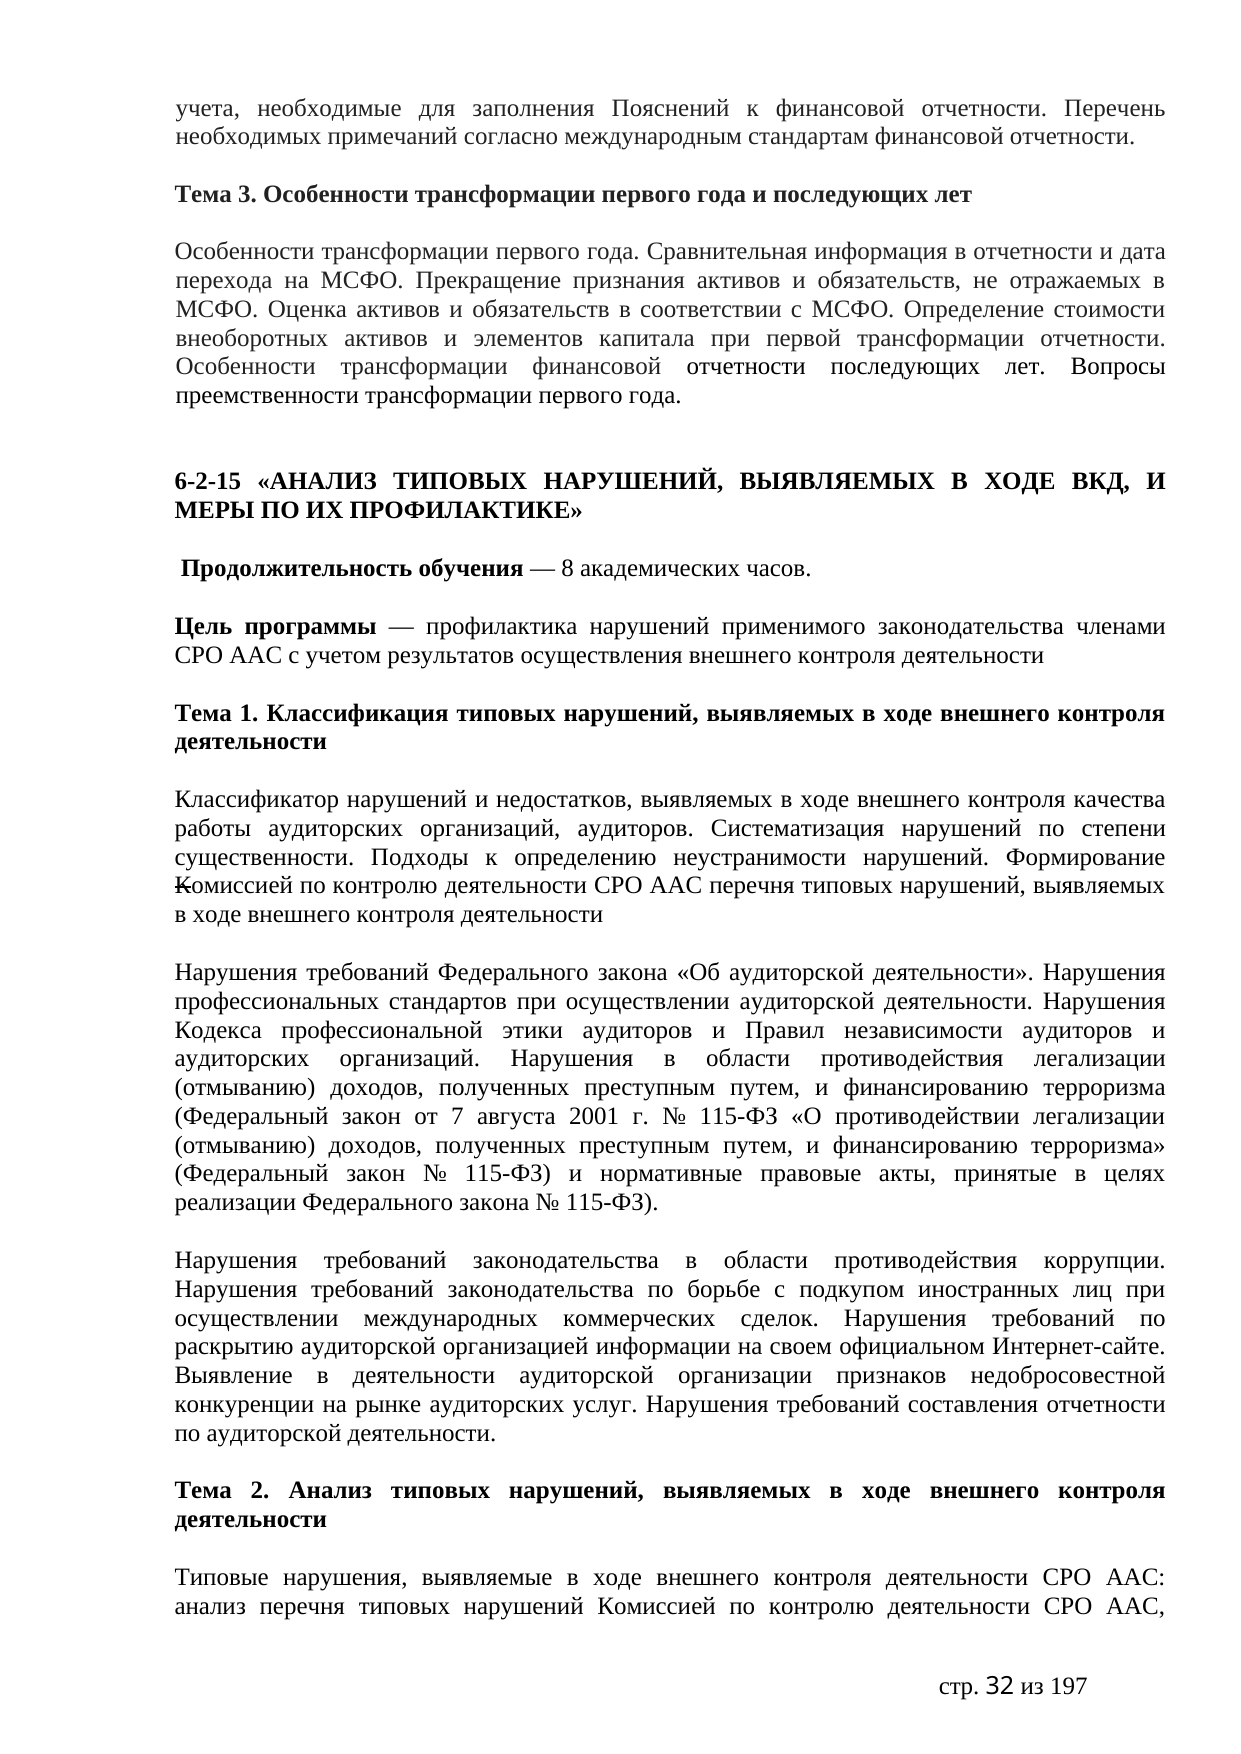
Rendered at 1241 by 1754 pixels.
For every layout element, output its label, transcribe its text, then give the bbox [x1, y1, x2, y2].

text Нарушения требований законодательства в области противодействия коррупции. Нарушения требований законодательства по борьбе с подкупом иностранных лиц при осуществлении международных коммерческих сделок. Нарушения требований по раскрытию аудиторской организацией информации на своем официальном Интернет-сайте. Выявление в деятельности аудиторской организации признаков недобросовестной конкуренции на рынке аудиторских услуг. Нарушения требований составления отчетности по аудиторской деятельности. [174, 1245, 1166, 1446]
text Цель программы — профилактика нарушений применимого законодательства членами СРО ААС с учетом результатов осуществления внешнего контроля деятельности [174, 611, 1166, 668]
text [174, 1562, 1166, 1620]
text Тема 2. Анализ типовых нарушений, выявляемых в ходе внешнего контроля деятельности [174, 1476, 1166, 1533]
text Особенности трансформации первого года. Сравнительная информация в отчетности и дата перехода на МСФО. Прекращение признания активов и обязательств, не отражаемых в МСФО. Оценка активов и обязательств в соответствии с МСФО. Определение стоимости внеоборотных активов и элементов капитала при первой трансформации отчетности. Особенности трансформации финансовой отчетности последующих лет. Вопросы преемственности трансформации первого года. [174, 236, 1166, 409]
text Продолжительность обучения — 8 академических часов. [174, 553, 1166, 582]
text Классификатор нарушений и недостатков, выявляемых в ходе внешнего контроля качества работы аудиторских организаций, аудиторов. Систематизация нарушений по степени существенности. Подходы к определению неустранимости нарушений. Формирование Комиссией по контролю деятельности СРО ААС перечня типовых нарушений, выявляемых в ходе внешнего контроля деятельности [174, 784, 1166, 928]
text 6-2-15 «АНАЛИЗ ТИПОВЫХ НАРУШЕНИЙ, ВЫЯВЛЯЕМЫХ В ХОДЕ ВКД, И МЕРЫ ПО ИХ ПРОФИЛАКТИКЕ» [174, 466, 1166, 524]
text Тема 3. Особенности трансформации первого года и последующих лет [174, 179, 1166, 208]
text Тема 1. Классификация типовых нарушений, выявляемых в ходе внешнего контроля деятельности [174, 698, 1166, 755]
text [174, 93, 1166, 150]
text Нарушения требований Федерального закона «Об аудиторской деятельности». Нарушения профессиональных стандартов при осуществлении аудиторской деятельности. Нарушения Кодекса профессиональной этики аудиторов и Правил независимости аудиторов и аудиторских организаций. Нарушения в области противодействия легализации (отмыванию) доходов, полученных преступным путем, и финансированию терроризма (Федеральный закон от 7 августа 2001 г. № 115-ФЗ «О противодействии легализации (отмыванию) доходов, полученных преступным путем, и финансированию терроризма» (Федеральный закон № 115-ФЗ) и нормативные правовые акты, принятые в целях реализации Федерального закона № 115-ФЗ). [174, 957, 1166, 1216]
